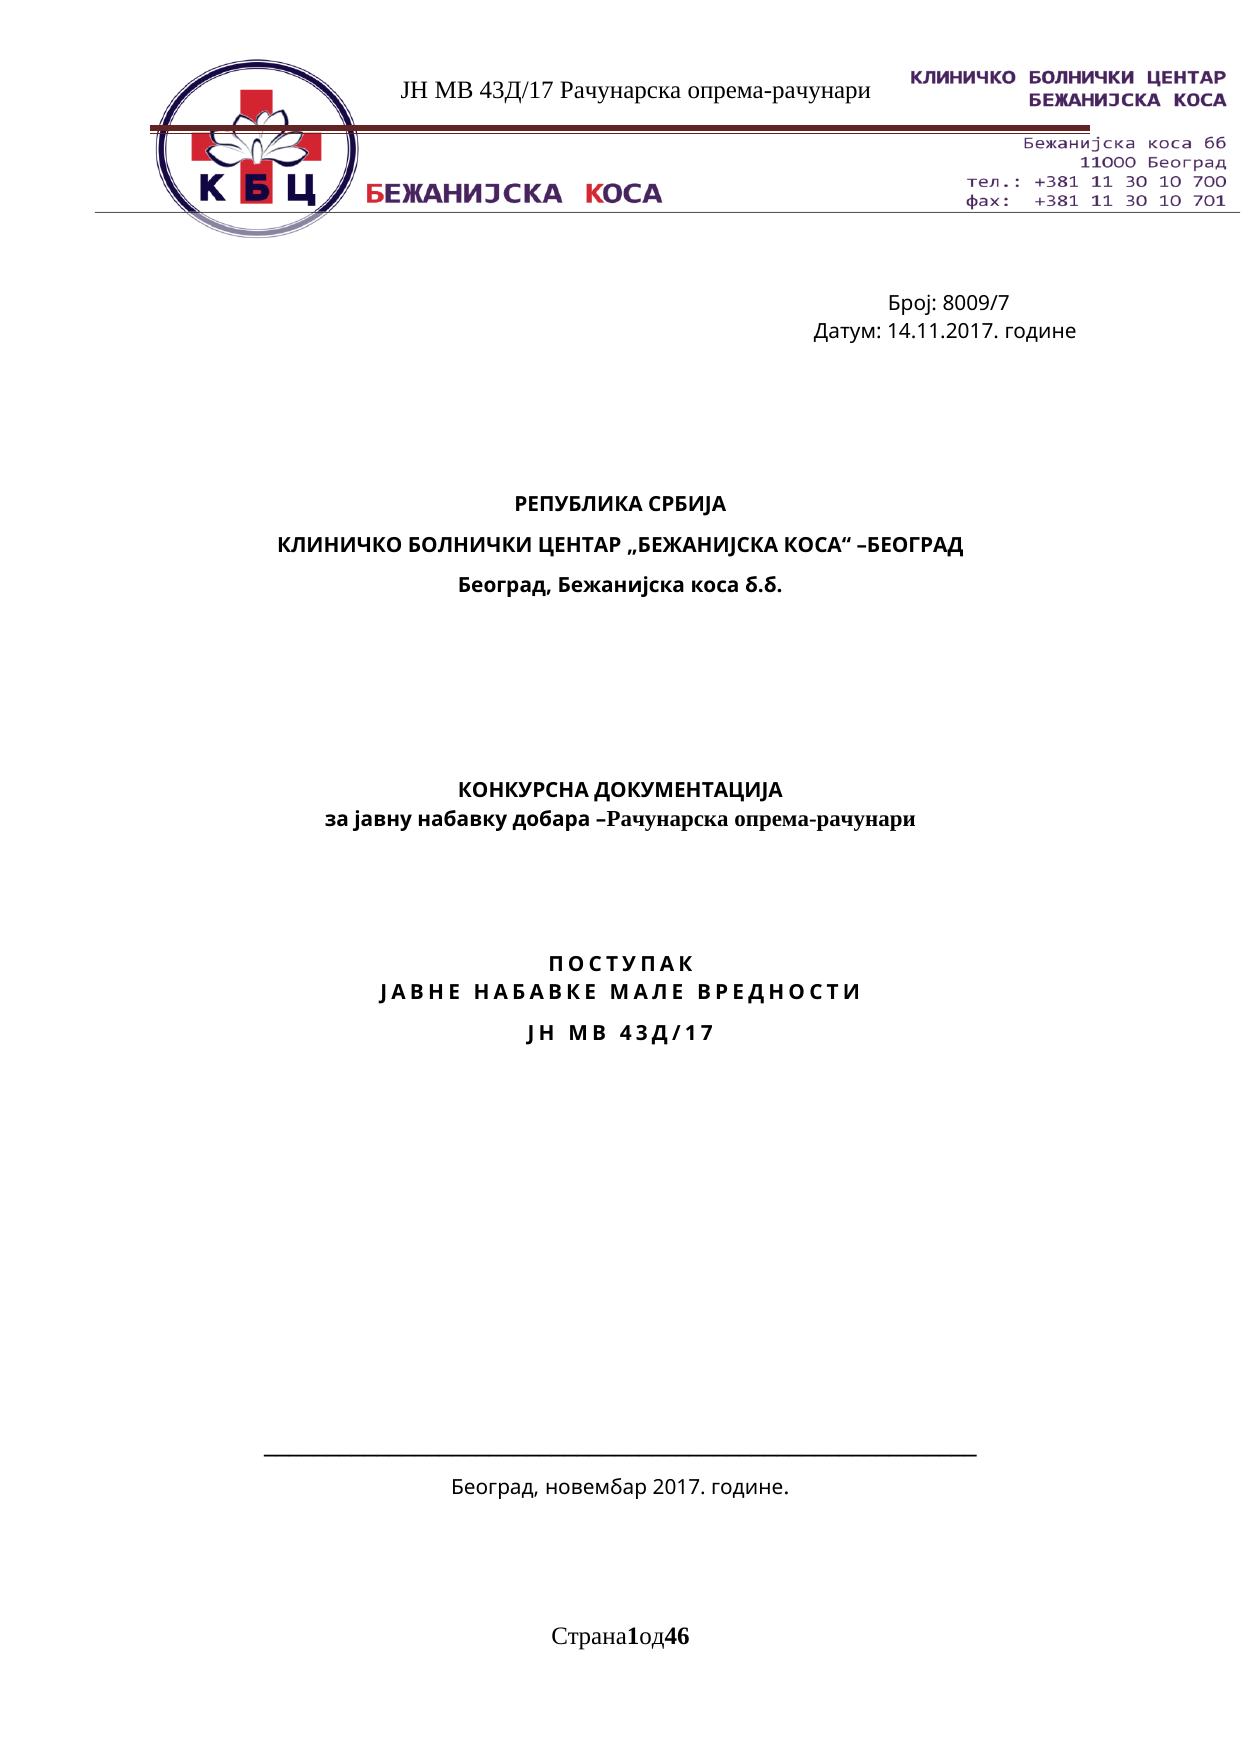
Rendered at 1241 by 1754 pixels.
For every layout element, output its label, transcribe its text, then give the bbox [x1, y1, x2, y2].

text Београд, Бежанијска коса б.б. [150, 571, 1090, 599]
text ПОСТУПАК [150, 949, 1090, 977]
text _________________________________________________________ [150, 1430, 1090, 1459]
text ЈН МВ 43Д/17 [150, 1018, 1090, 1047]
text РЕПУБЛИКА СРБИЈА [150, 489, 1090, 517]
text КЛИНИЧКО БОЛНИЧКИ ЦЕНТАР „БЕЖАНИЈСКА КОСА“ –БЕОГРАД [150, 530, 1090, 558]
text Број: 8009/7 [888, 288, 1090, 317]
text КОНКУРСНА ДОКУМЕНТАЦИЈА [150, 775, 1090, 804]
picture [94, 59, 1241, 253]
text Датум: 14.11.2017. године [814, 317, 1090, 345]
text за јавну набавку добара –Рачунарска опрема-рачунари [150, 804, 1090, 832]
text ЈАВНЕ НАБАВКЕ МАЛЕ ВРЕДНОСТИ [150, 977, 1090, 1006]
text Београд, новембар 2017. године. [150, 1471, 1090, 1501]
